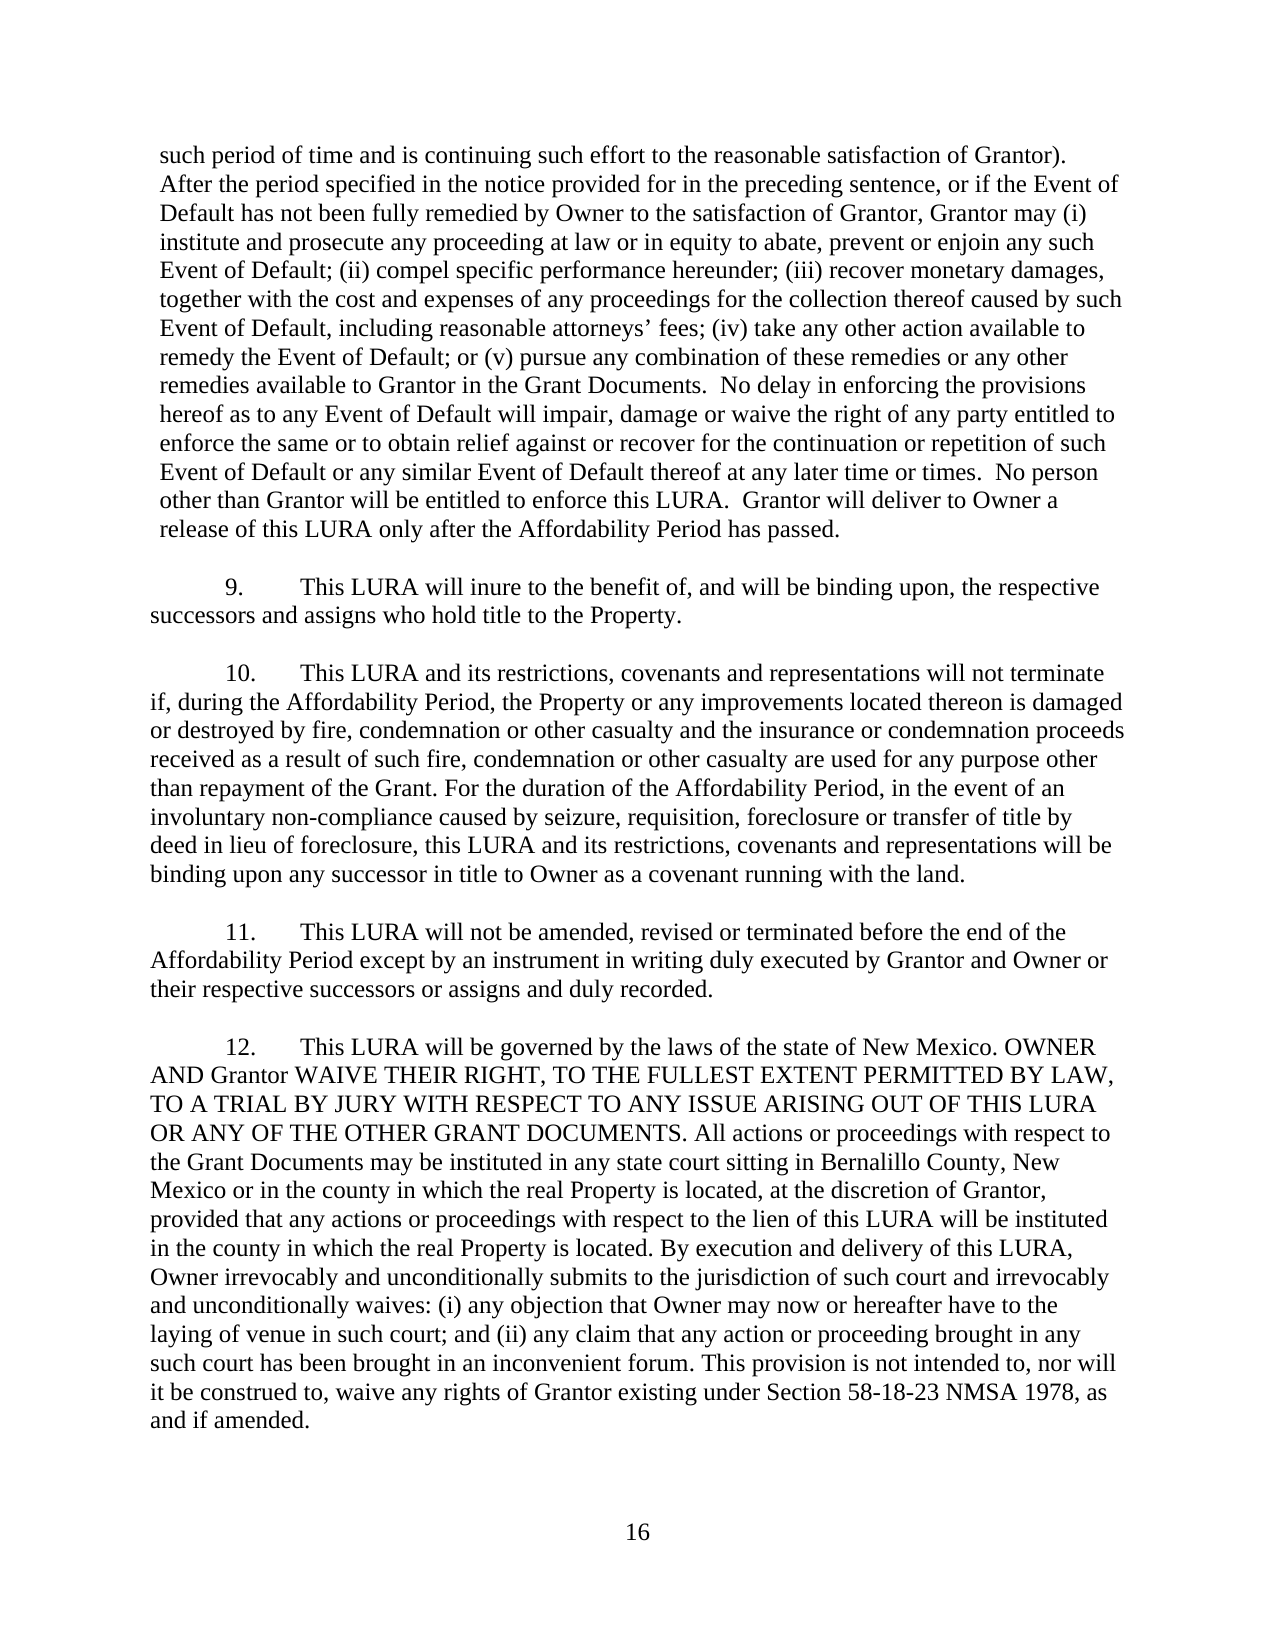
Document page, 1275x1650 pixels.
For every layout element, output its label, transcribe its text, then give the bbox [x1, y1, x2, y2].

list This LURA and its restrictions, covenants and representations will not terminate if, during the Affordability Period, the Property or any improvements located thereon is damaged or destroyed by fire, condemnation or other casualty and the insurance or condemnation proceeds received as a result of such fire, condemnation or other casualty are used for any purpose other than repayment of the Grant. For the duration of the Affordability Period, in the event of an involuntary non-compliance caused by seizure, requisition, foreclosure or transfer of title by deed in lieu of foreclosure, this LURA and its restrictions, covenants and representations will be binding upon any successor in title to Owner as a covenant running with the land. [150, 658, 1125, 888]
list This LURA will be governed by the laws of the state of New Mexico. OWNER AND Grantor WAIVE THEIR RIGHT, TO THE FULLEST EXTENT PERMITTED BY LAW, TO A TRIAL BY JURY WITH RESPECT TO ANY ISSUE ARISING OUT OF THIS LURA OR ANY OF THE OTHER GRANT DOCUMENTS. All actions or proceedings with respect to the Grant Documents may be instituted in any state court sitting in Bernalillo County, New Mexico or in the county in which the real Property is located, at the discretion of Grantor, provided that any actions or proceedings with respect to the lien of this LURA will be instituted in the county in which the real Property is located. By execution and delivery of this LURA, Owner irrevocably and unconditionally submits to the jurisdiction of such court and irrevocably and unconditionally waives: (i) any objection that Owner may now or hereafter have to the laying of venue in such court; and (ii) any claim that any action or proceeding brought in any such court has been brought in an inconvenient forum. This provision is not intended to, nor will it be construed to, waive any rights of Grantor existing under Section 58-18-23 NMSA 1978, as and if amended. [150, 1032, 1125, 1434]
list This LURA will not be amended, revised or terminated before the end of the Affordability Period except by an instrument in writing duly executed by Grantor and Owner or their respective successors or assigns and duly recorded. [150, 917, 1125, 1003]
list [159, 141, 1125, 543]
list This LURA will inure to the benefit of, and will be binding upon, the respective successors and assigns who hold title to the Property. [150, 572, 1125, 629]
